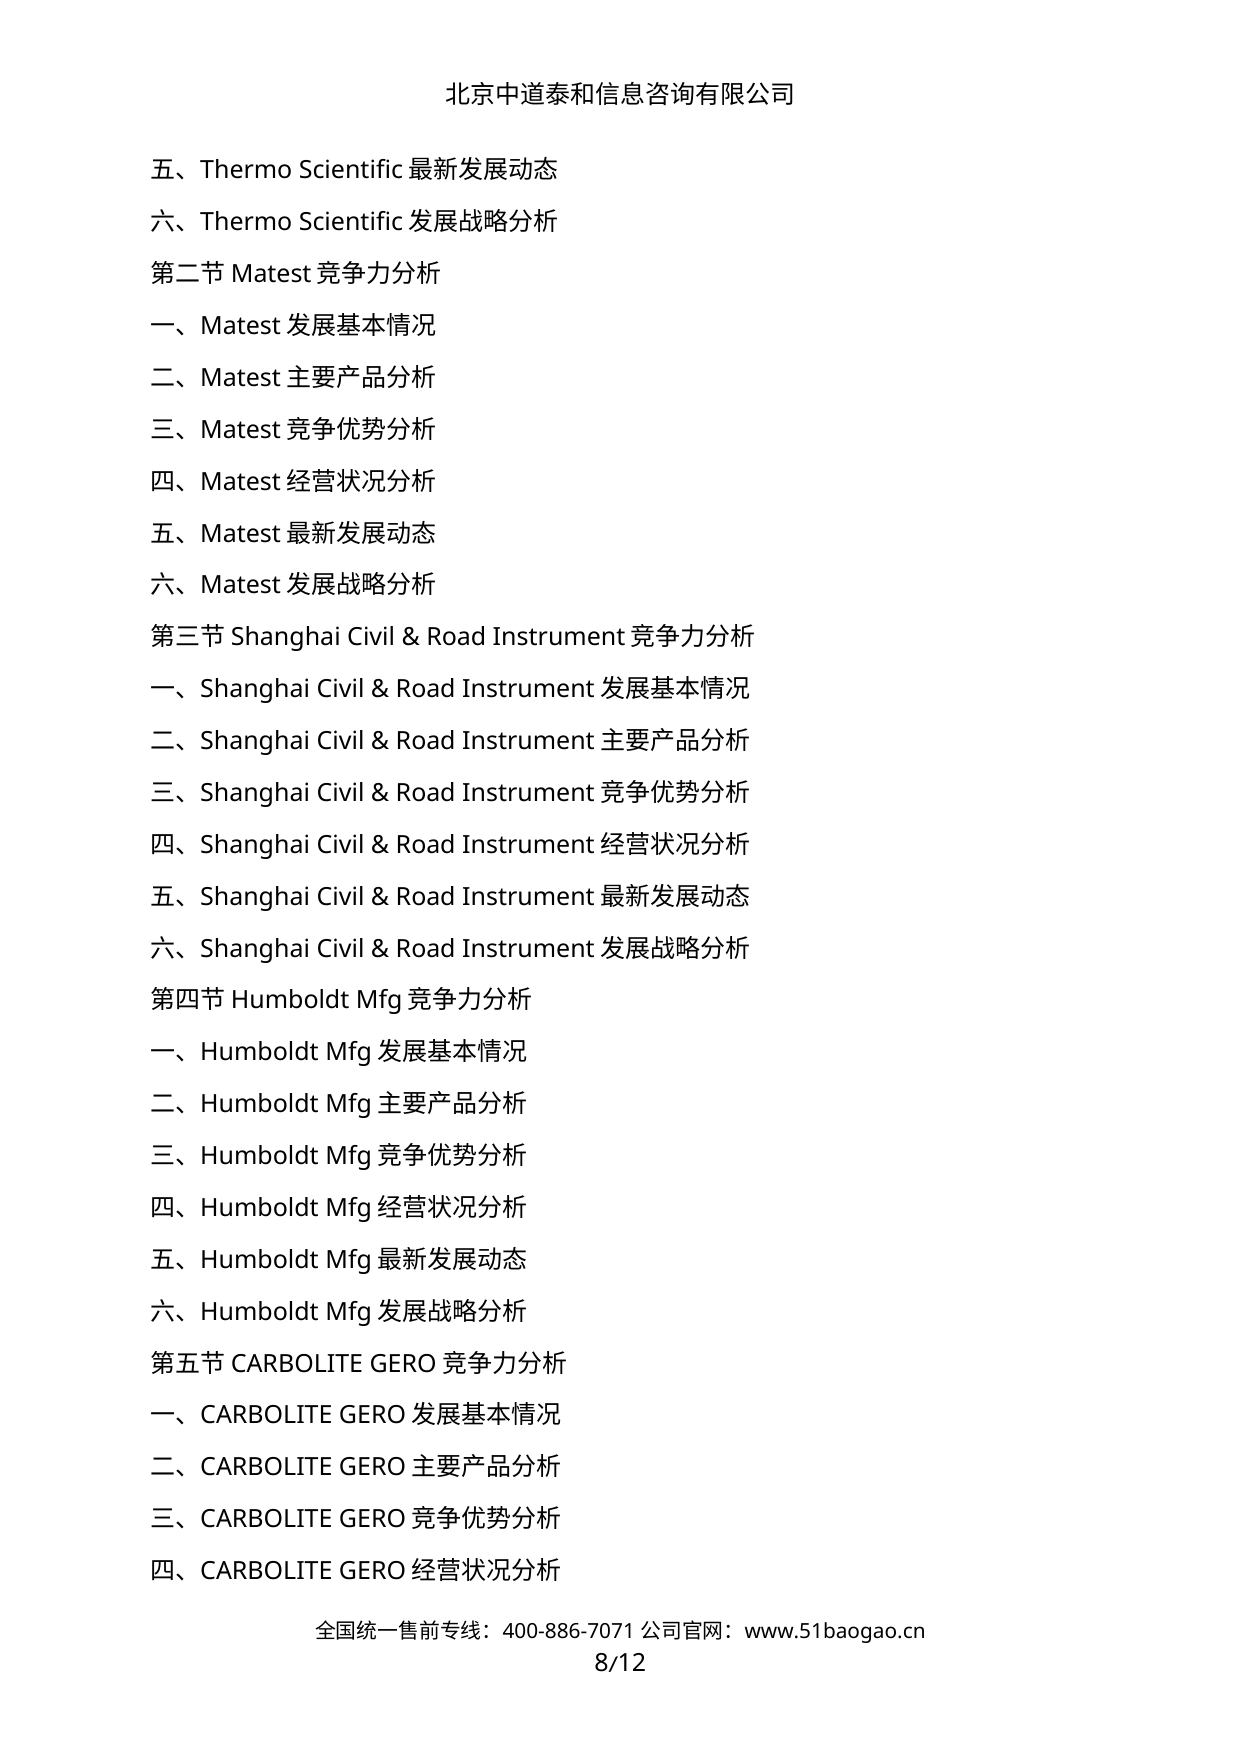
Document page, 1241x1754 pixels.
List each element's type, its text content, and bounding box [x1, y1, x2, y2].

text 六、Shanghai Civil & Road Instrument发展战略分析 [150, 928, 1090, 964]
text 一、Humboldt Mfg发展基本情况 [150, 1032, 1090, 1068]
text 五、Matest最新发展动态 [150, 513, 1090, 549]
text 第五节 CARBOLITE GERO竞争力分析 [150, 1343, 1090, 1379]
text 四、Humboldt Mfg经营状况分析 [150, 1187, 1090, 1224]
text 二、Shanghai Civil & Road Instrument主要产品分析 [150, 721, 1090, 757]
text 一、Matest发展基本情况 [150, 306, 1090, 342]
text 三、Matest竞争优势分析 [150, 409, 1090, 446]
text 五、Shanghai Civil & Road Instrument最新发展动态 [150, 876, 1090, 912]
text 第二节 Matest竞争力分析 [150, 254, 1090, 290]
text 三、Shanghai Civil & Road Instrument竞争优势分析 [150, 772, 1090, 809]
text 二、Matest主要产品分析 [150, 357, 1090, 394]
text 六、Matest发展战略分析 [150, 565, 1090, 601]
text 三、Humboldt Mfg竞争优势分析 [150, 1136, 1090, 1172]
text 六、Humboldt Mfg发展战略分析 [150, 1291, 1090, 1327]
text 一、CARBOLITE GERO发展基本情况 [150, 1395, 1090, 1431]
text 第四节 Humboldt Mfg竞争力分析 [150, 980, 1090, 1016]
text 一、Shanghai Civil & Road Instrument发展基本情况 [150, 669, 1090, 705]
text 五、Thermo Scientific最新发展动态 [150, 150, 1090, 186]
text 四、Matest经营状况分析 [150, 461, 1090, 497]
text 四、CARBOLITE GERO经营状况分析 [150, 1551, 1090, 1587]
text 四、Shanghai Civil & Road Instrument经营状况分析 [150, 824, 1090, 861]
text 三、CARBOLITE GERO竞争优势分析 [150, 1499, 1090, 1535]
text 五、Humboldt Mfg最新发展动态 [150, 1239, 1090, 1276]
text 二、CARBOLITE GERO主要产品分析 [150, 1447, 1090, 1483]
text 六、Thermo Scientific发展战略分析 [150, 202, 1090, 238]
text 二、Humboldt Mfg主要产品分析 [150, 1084, 1090, 1120]
text 第三节 Shanghai Civil & Road Instrument竞争力分析 [150, 617, 1090, 653]
